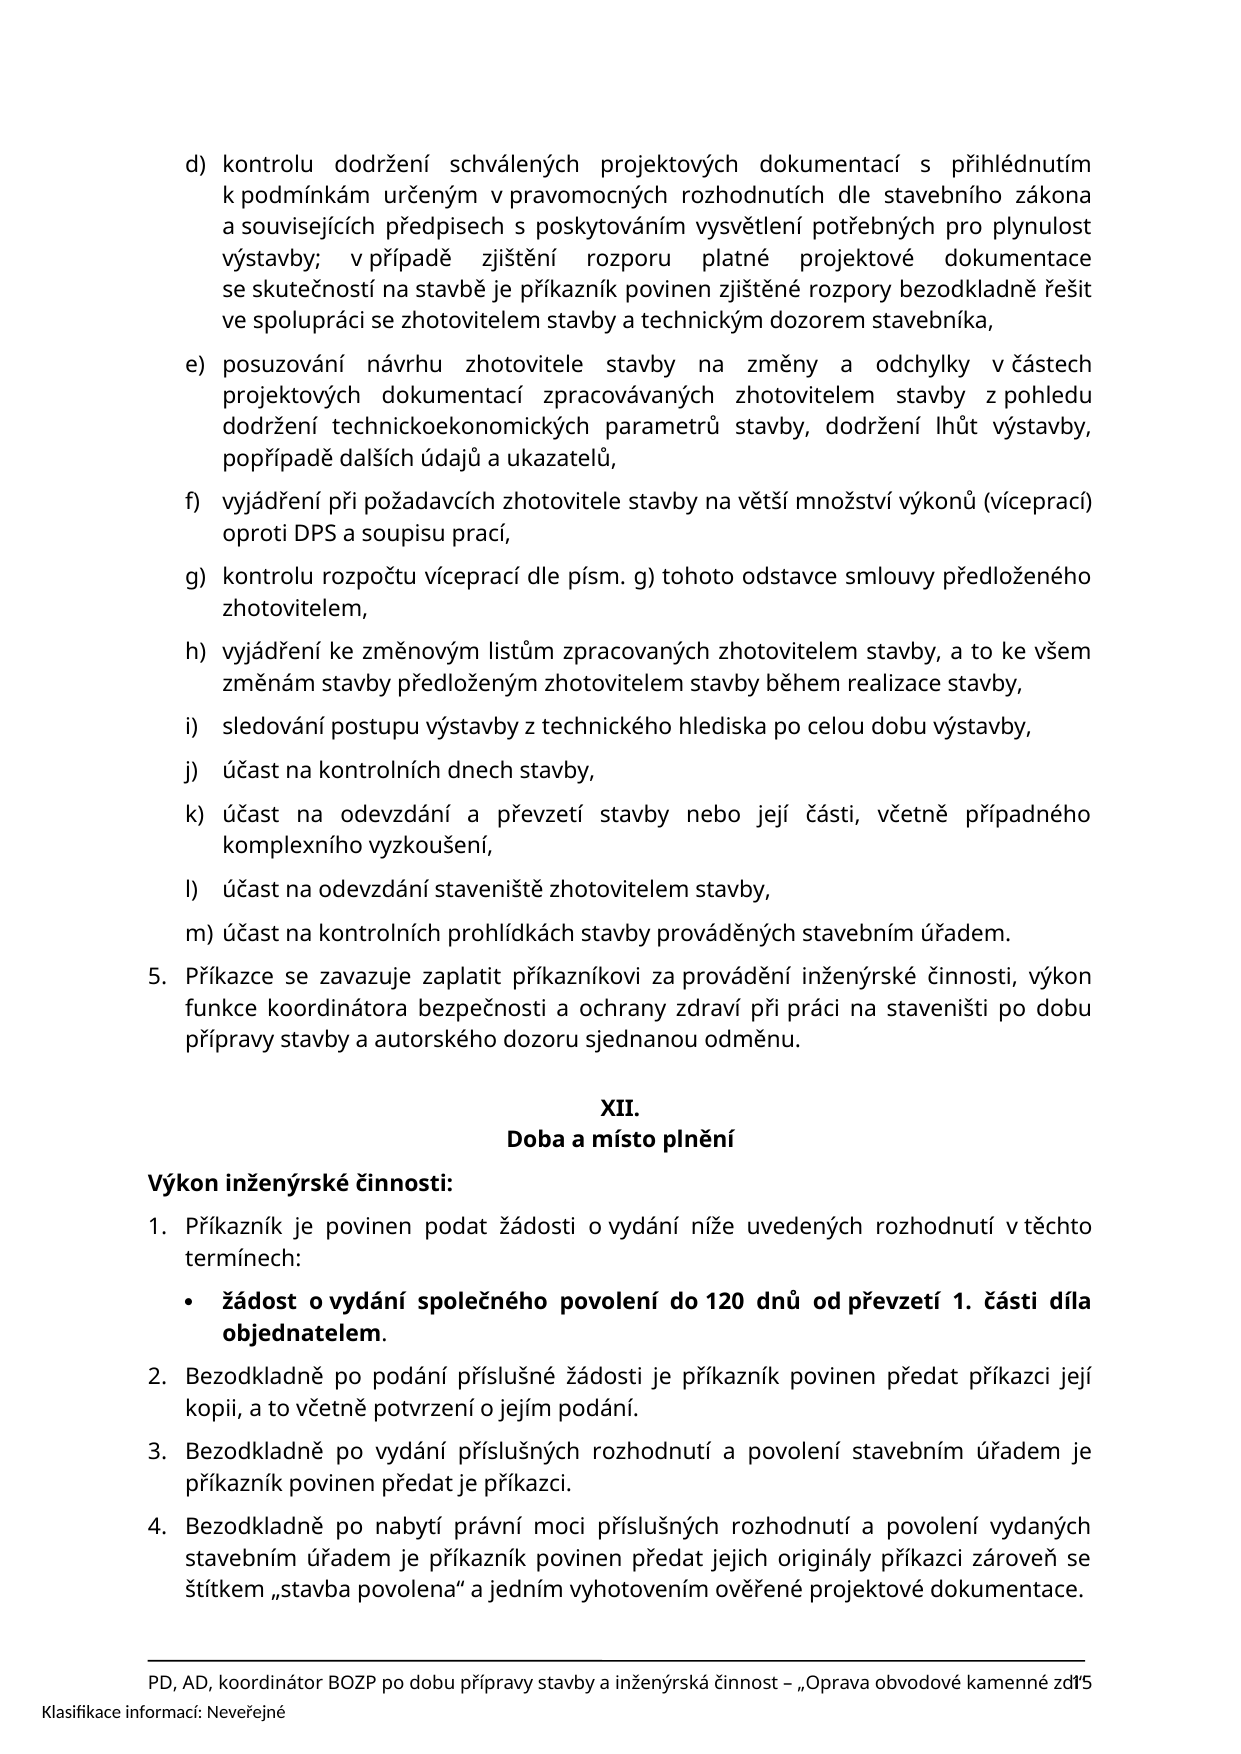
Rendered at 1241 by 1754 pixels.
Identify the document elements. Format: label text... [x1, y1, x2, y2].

list vyjádření při požadavcích zhotovitele stavby na větší množství výkonů (víceprací) oproti DPS a soupisu prací, [185, 485, 1092, 548]
list žádost o vydání společného povolení do 120 dnů od převzetí 1. části díla objednatelem. [185, 1285, 1092, 1348]
list Bezodkladně po nabytí právní moci příslušných rozhodnutí a povolení vydaných stavebním úřadem je příkazník povinen předat jejich originály příkazci zároveň se štítkem „stavba povolena“ a jedním vyhotovením ověřené projektové dokumentace. [148, 1510, 1092, 1604]
text XII. Doba a místo plnění [148, 1091, 1092, 1154]
list účast na kontrolních dnech stavby, [185, 754, 1092, 785]
list účast na odevzdání a převzetí stavby nebo její části, včetně případného komplexního vyzkoušení, [185, 798, 1092, 860]
list vyjádření ke změnovým listům zpracovaných zhotovitelem stavby, a to ke všem změnám stavby předloženým zhotovitelem stavby během realizace stavby, [185, 635, 1092, 698]
list kontrolu dodržení schválených projektových dokumentací s přihlédnutím k podmínkám určeným v pravomocných rozhodnutích dle stavebního zákona a souvisejících předpisech s poskytováním vysvětlení potřebných pro plynulost výstavby; v případě zjištění rozporu platné projektové dokumentace se skutečností na stavbě je příkazník povinen zjištěné rozpory bezodkladně řešit ve spolupráci se zhotovitelem stavby a technickým dozorem stavebníka, [185, 148, 1092, 335]
list Příkazce se zavazuje zaplatit příkazníkovi za provádění inženýrské činnosti, výkon funkce koordinátora bezpečnosti a ochrany zdraví při práci na staveništi po dobu přípravy stavby a autorského dozoru sjednanou odměnu. [148, 960, 1092, 1054]
list Bezodkladně po vydání příslušných rozhodnutí a povolení stavebním úřadem je příkazník povinen předat je příkazci. [148, 1435, 1092, 1498]
list účast na kontrolních prohlídkách stavby prováděných stavebním úřadem. [185, 916, 1092, 948]
list Příkazník je povinen podat žádosti o vydání níže uvedených rozhodnutí v těchto termínech: [148, 1210, 1092, 1273]
text Výkon inženýrské činnosti: [148, 1166, 1092, 1198]
list Bezodkladně po podání příslušné žádosti je příkazník povinen předat příkazci její kopii, a to včetně potvrzení o jejím podání. [148, 1360, 1092, 1423]
list účast na odevzdání staveniště zhotovitelem stavby, [185, 873, 1092, 904]
list kontrolu rozpočtu víceprací dle písm. g) tohoto odstavce smlouvy předloženého zhotovitelem, [185, 560, 1092, 623]
list posuzování návrhu zhotovitele stavby na změny a odchylky v částech projektových dokumentací zpracovávaných zhotovitelem stavby z pohledu dodržení technickoekonomických parametrů stavby, dodržení lhůt výstavby, popřípadě dalších údajů a ukazatelů, [185, 348, 1092, 473]
list sledování postupu výstavby z technického hlediska po celou dobu výstavby, [185, 710, 1092, 741]
